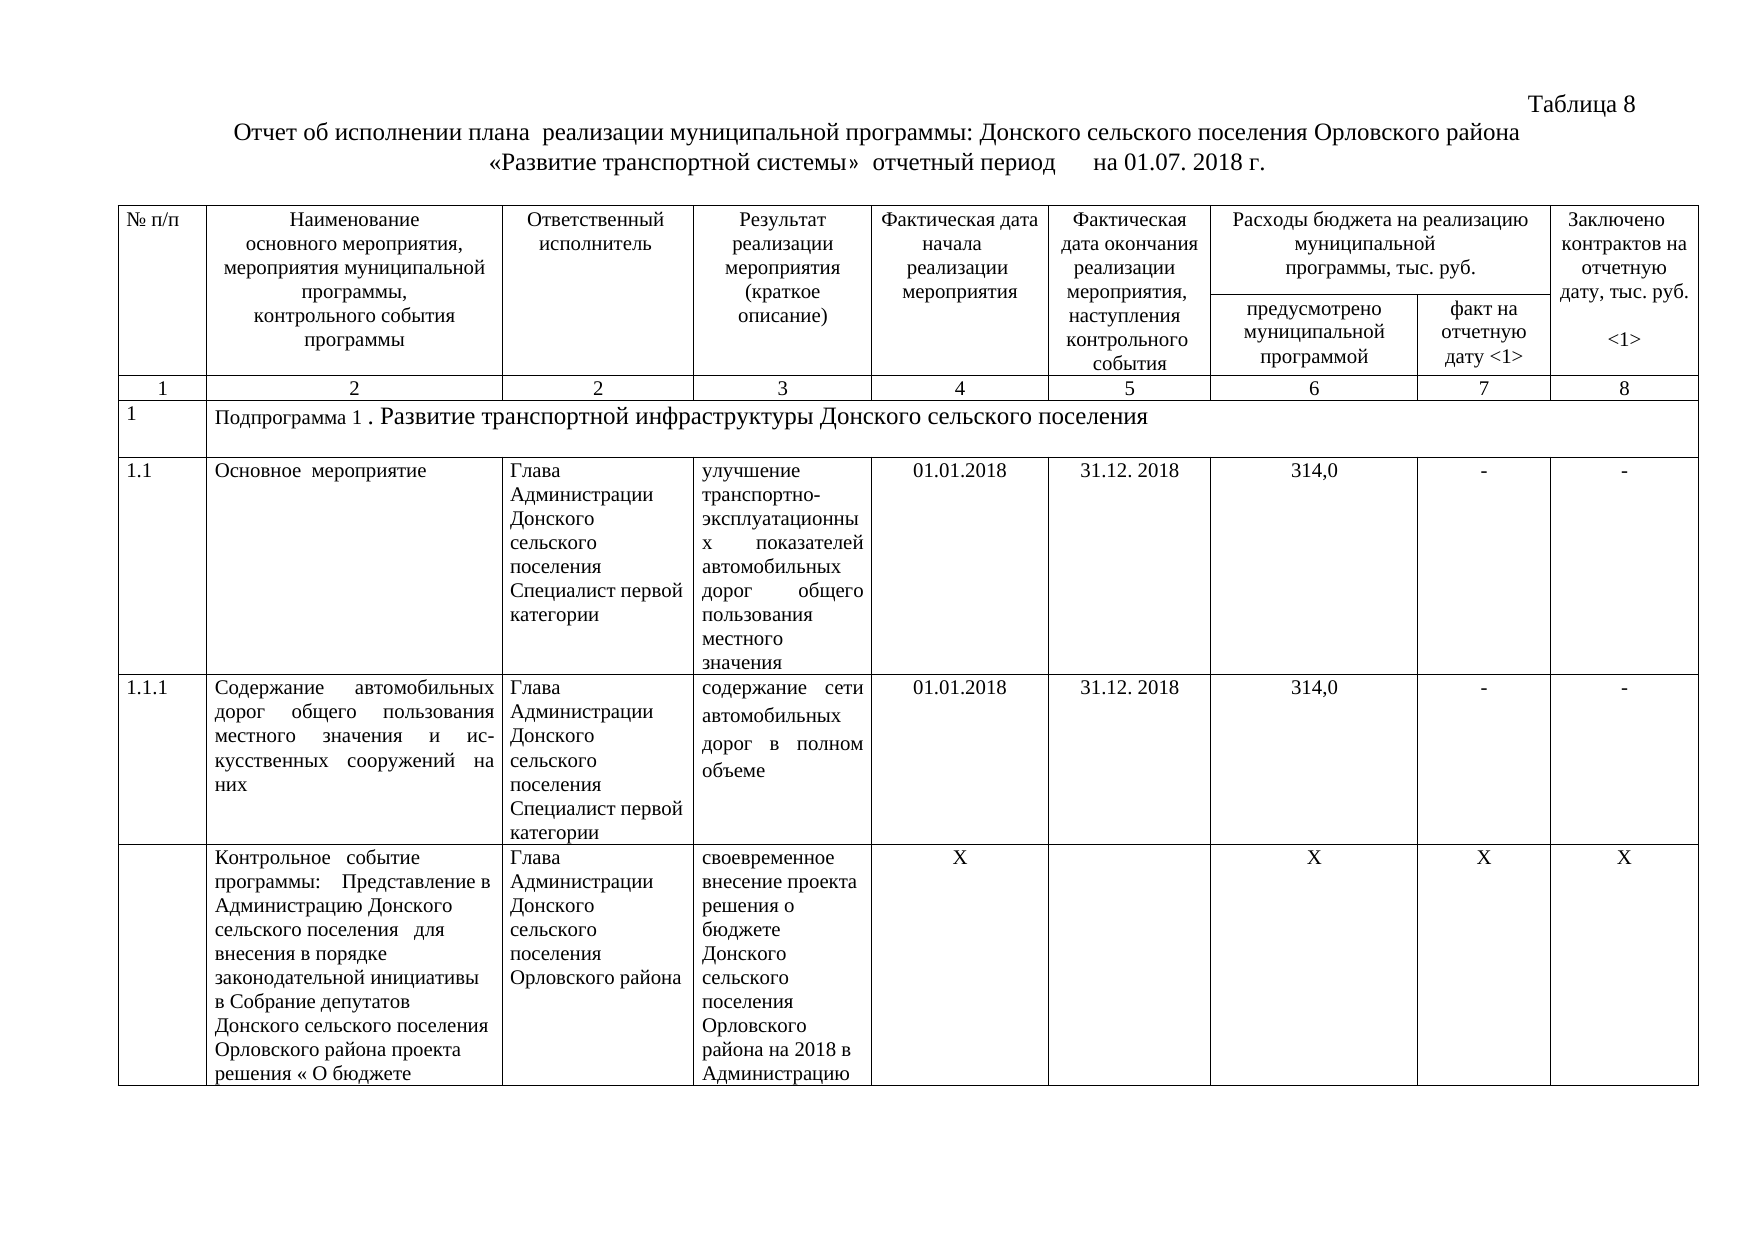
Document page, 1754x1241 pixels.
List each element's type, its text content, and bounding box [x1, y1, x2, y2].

table_cell 1 [119, 401, 206, 457]
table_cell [503, 845, 693, 1085]
table_cell 1.1.1 [119, 675, 206, 844]
table_cell [119, 845, 206, 1085]
table_cell Глава Администрации Донского сельского поселения Специалист первой категории [503, 675, 693, 844]
table_cell 5 [1049, 376, 1210, 400]
table_cell - [1551, 675, 1698, 844]
text Отчет об исполнении плана реализации муниципальной программы: Донского сельского поселения Орловского района [118, 117, 1636, 146]
table_cell улучшение транспортно-эксплуатационных показателей автомобильных дорог общего пользования местного значения [694, 458, 871, 674]
table_cell Подпрограмма 1 . Развитие транспортной инфраструктуры Донского сельского поселения [207, 401, 1698, 457]
table_cell Глава Администрации Донского сельского поселения Специалист первой категории [503, 458, 693, 674]
table_cell X [1418, 845, 1550, 1085]
table_cell 01.01.2018 [872, 675, 1048, 844]
table_header Ответственный исполнитель [503, 206, 693, 375]
table_header Фактическая дата начала реализации мероприятия [872, 206, 1048, 375]
text «Развитие транспортной системы» отчетный период на 01.07. 2018 г. [118, 146, 1636, 177]
table_cell 2 [503, 376, 693, 400]
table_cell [694, 845, 871, 1085]
table_cell 01.01.2018 [872, 458, 1048, 674]
table_header Заключено контрактов на отчетную дату, тыс. руб. <1> [1551, 206, 1698, 375]
table_cell - [1551, 458, 1698, 674]
table_cell X [1551, 845, 1698, 1085]
table_cell 7 [1418, 376, 1550, 400]
table_cell 31.12. 2018 [1049, 675, 1210, 844]
table_cell 314,0 [1211, 675, 1417, 844]
table_cell 31.12. 2018 [1049, 458, 1210, 674]
table_cell 3 [694, 376, 871, 400]
table_cell X [1211, 845, 1417, 1085]
table_header Расходы бюджета на реализацию муниципальной программы, тыс. руб. [1211, 206, 1550, 294]
table_cell 2 [207, 376, 502, 400]
table_header № п/п [119, 206, 206, 375]
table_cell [207, 845, 502, 1085]
table_cell 6 [1211, 376, 1417, 400]
table_cell предусмотрено муниципальной программой [1211, 295, 1417, 375]
table_cell X [872, 845, 1048, 1085]
table_cell 1.1 [119, 458, 206, 674]
table_cell Основное мероприятие [207, 458, 502, 674]
table_cell - [1418, 675, 1550, 844]
table_cell - [1418, 458, 1550, 674]
table_cell 4 [872, 376, 1048, 400]
table_header Результат реализации мероприятия (краткое описание) [694, 206, 871, 375]
table_cell факт на отчетную дату <1> [1418, 295, 1550, 375]
table_cell 8 [1551, 376, 1698, 400]
table_cell содержание сети автомобильных дорог в полном объеме [694, 675, 871, 844]
table_header Наименование основного мероприятия, мероприятия муниципальной программы, контрольного события программы [207, 206, 502, 375]
table_header Фактическая дата окончания реализации мероприятия, наступления контрольного события [1049, 206, 1210, 375]
table_cell 314,0 [1211, 458, 1417, 674]
table_cell 1 [119, 376, 206, 400]
text Таблица 8 [118, 89, 1636, 117]
table_cell Содержание автомобильных дорог общего пользования местного значения и искусственных сооружений на них [207, 675, 502, 844]
table_cell [1049, 845, 1210, 1085]
